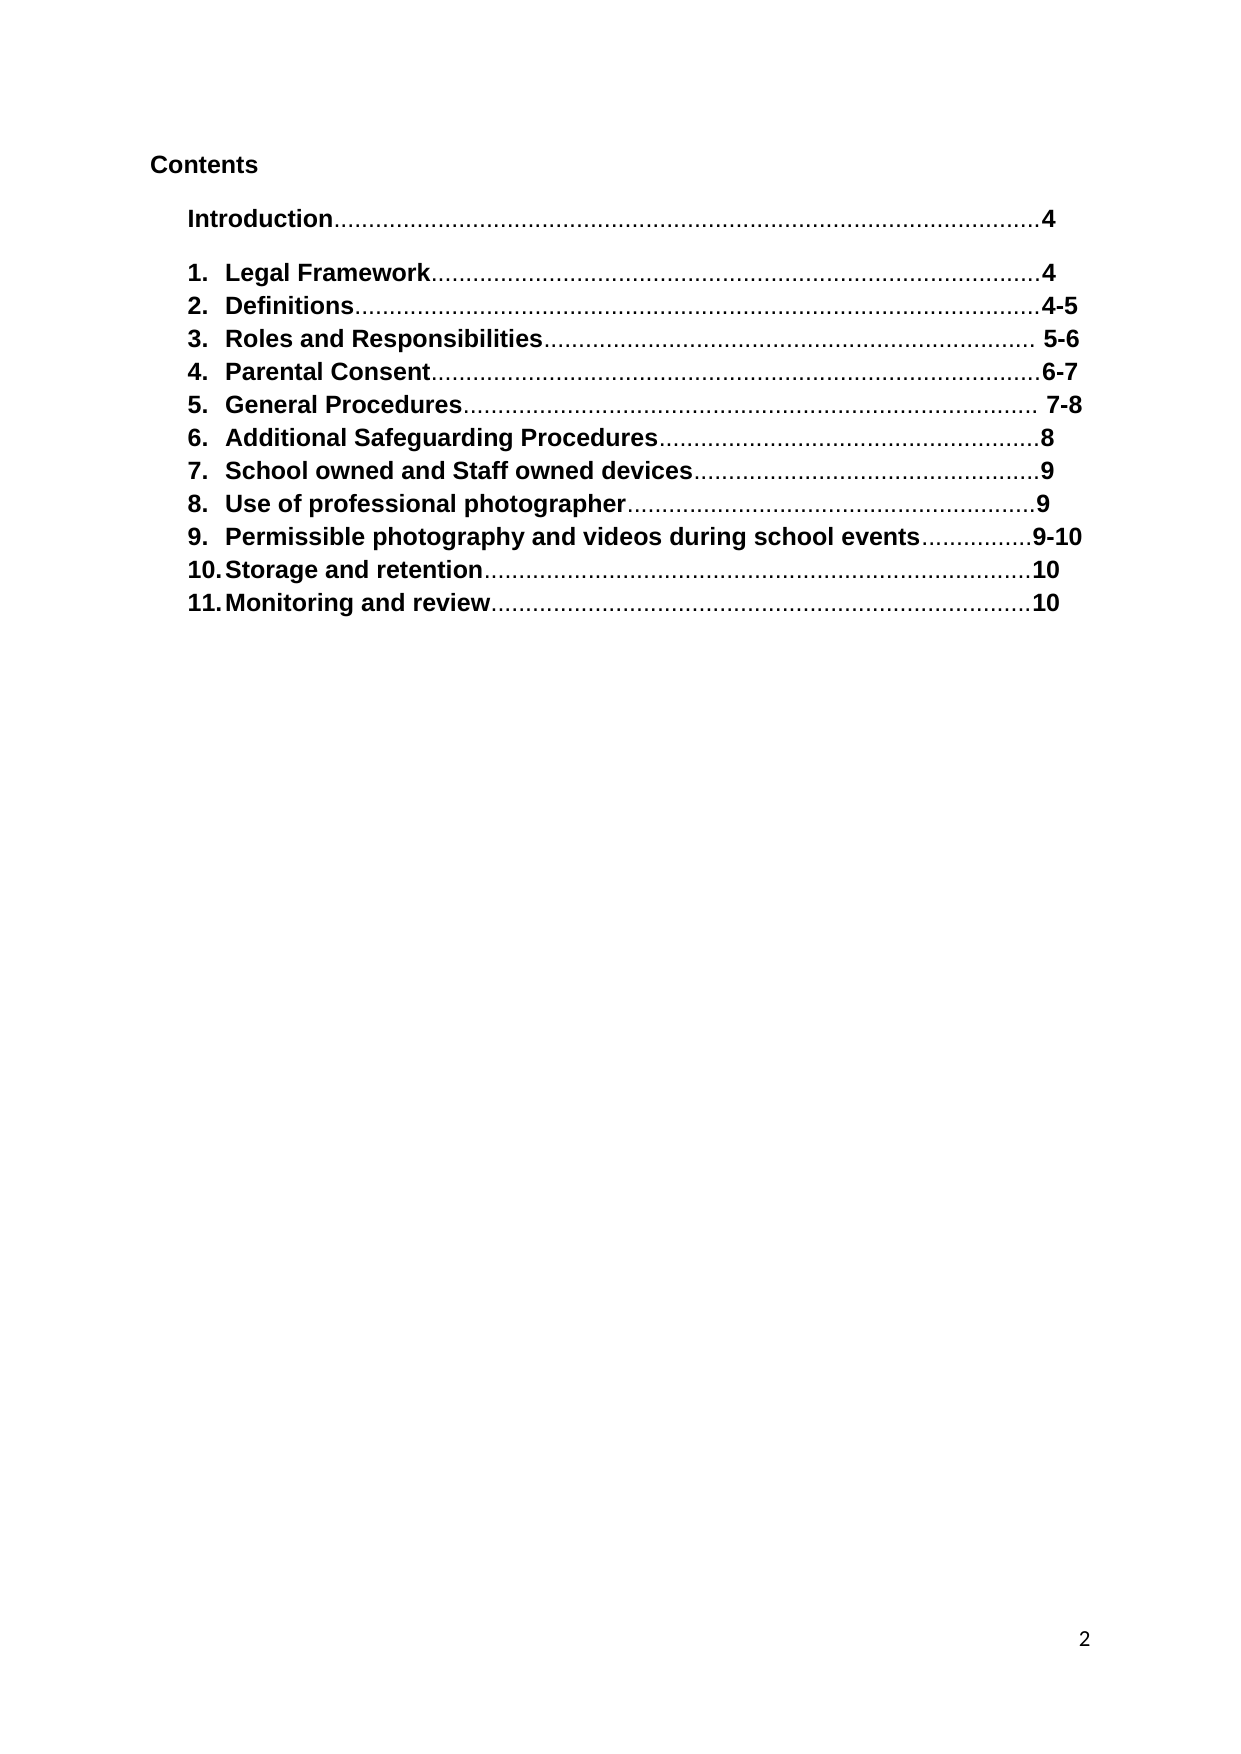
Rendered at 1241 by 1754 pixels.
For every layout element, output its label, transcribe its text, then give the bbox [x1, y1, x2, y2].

list Additional Safeguarding Procedures.......................................................8 [187, 423, 1090, 452]
list Storage and retention...............................................................................10 [187, 555, 1090, 584]
list Legal Framework........................................................................................4 [187, 258, 1090, 286]
list Use of professional photographer...........................................................9 [187, 489, 1090, 518]
list Monitoring and review..............................................................................10 [187, 588, 1090, 617]
list Roles and Responsibilities....................................................................... 5-6 [187, 324, 1090, 352]
list Definitions...................................................................................................4-5 [187, 291, 1090, 319]
list Permissible photography and videos during school events................9-10 [187, 522, 1090, 551]
list Parental Consent........................................................................................6-7 [187, 357, 1090, 386]
text Contents [150, 150, 1090, 179]
list School owned and Staff owned devices..................................................9 [187, 456, 1090, 484]
list General Procedures................................................................................... 7-8 [187, 390, 1090, 418]
text Introduction......................................................................................................4 [150, 204, 1090, 233]
